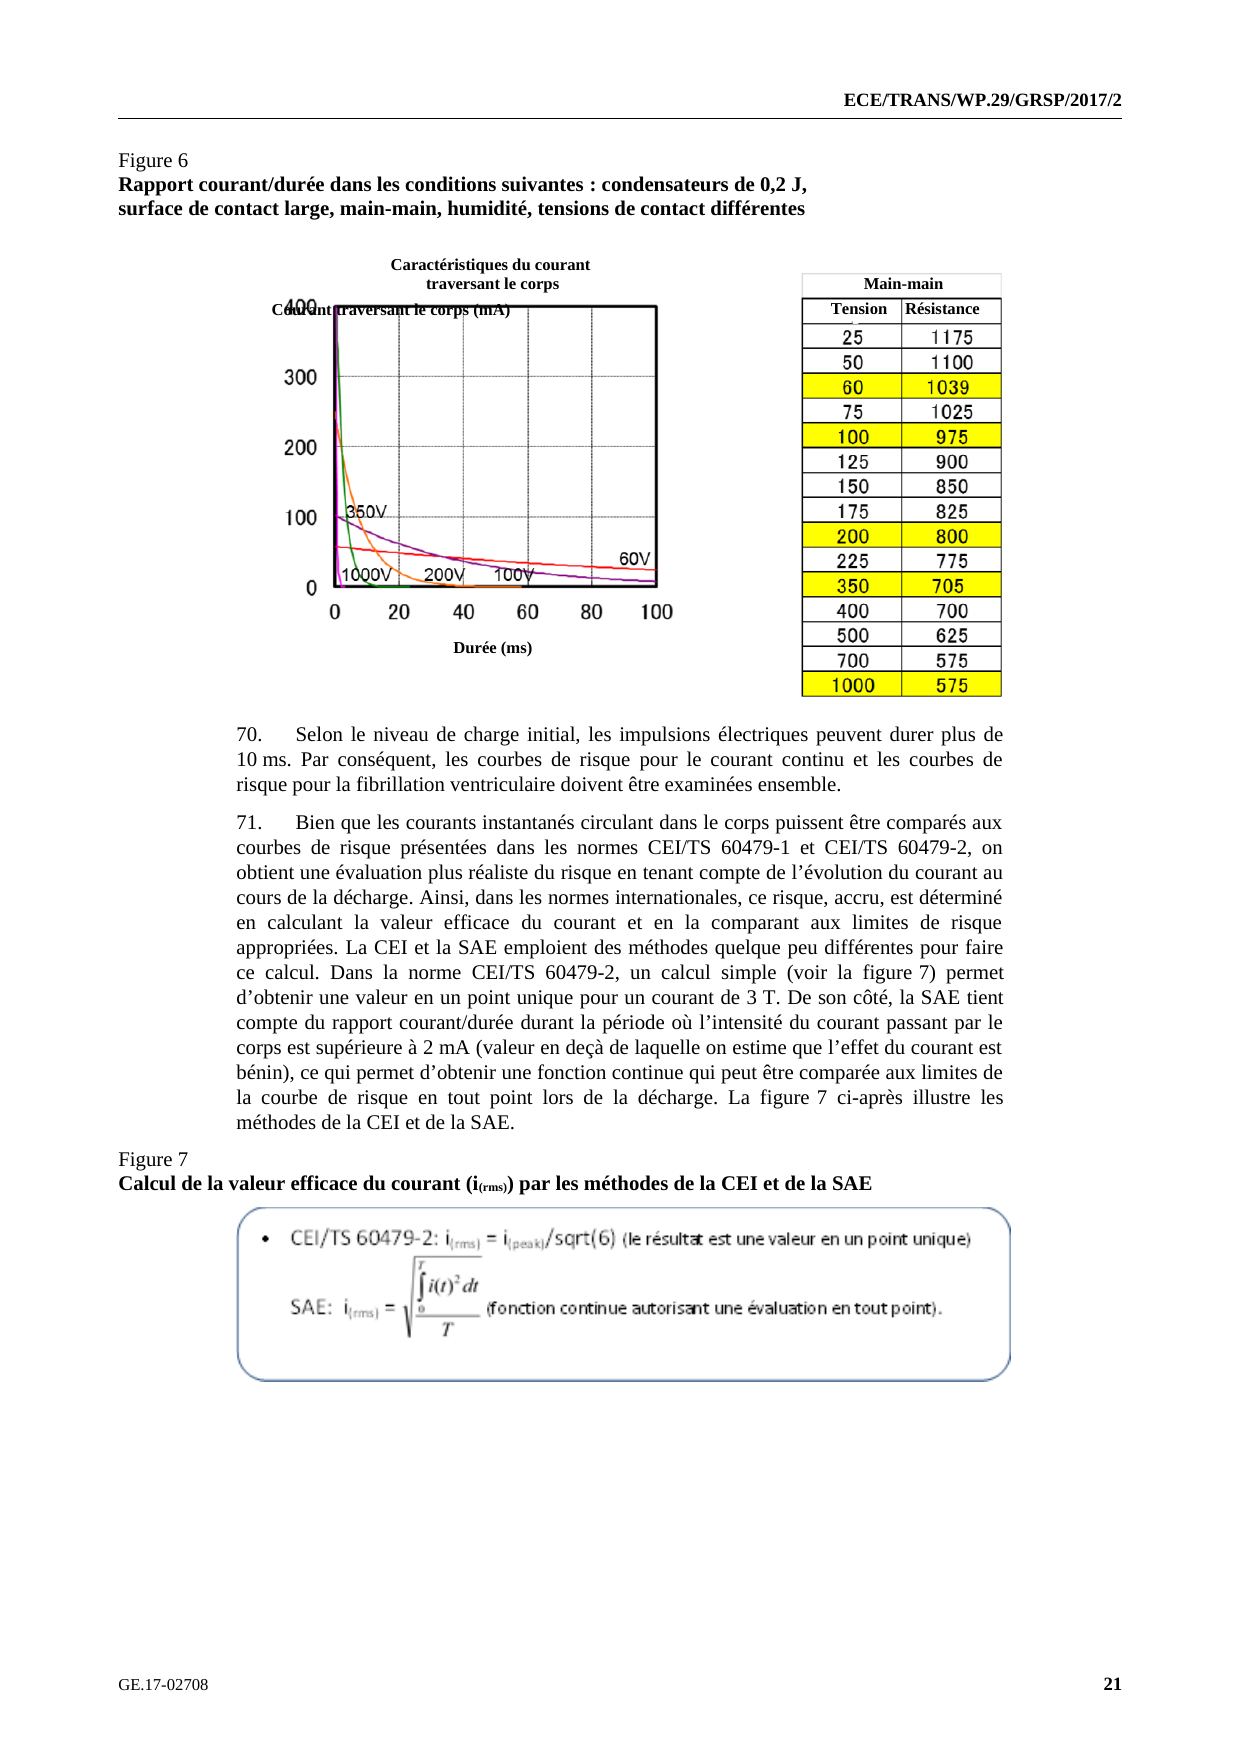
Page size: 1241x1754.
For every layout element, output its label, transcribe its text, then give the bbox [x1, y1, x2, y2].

subtitle Figure 7 Calcul de la valeur efficace du courant (i(rms)) par les méthodes de la CEI et de la SAE [118, 1146, 1122, 1194]
text 70. Selon le niveau de charge initial, les impulsions électriques peuvent durer plus de 10 ms. Par conséquent, les courbes de risque pour le courant continu et les courbes de risque pour la fibrillation ventriculaire doivent être examinées ensemble. [236, 721, 1004, 796]
subtitle Figure 6 Rapport courant/durée dans les conditions suivantes : condensateurs de 0,2 J, surface de contact large, main-main, humidité, tensions de contact différentes [118, 148, 1122, 220]
text 71. Bien que les courants instantanés circulant dans le corps puissent être comparés aux courbes de risque présentées dans les normes CEI/TS 60479-1 et CEI/TS 60479-2, on obtient une évaluation plus réaliste du risque en tenant compte de l’évolution du courant au cours de la décharge. Ainsi, dans les normes internationales, ce risque, accru, est déterminé en calculant la valeur efficace du courant et en la comparant aux limites de risque appropriées. La CEI et la SAE emploient des méthodes quelque peu différentes pour faire ce calcul. Dans la norme CEI/TS 60479-2, un calcul simple (voir la figure 7) permet d’obtenir une valeur en un point unique pour un courant de 3 T. De son côté, la SAE tient compte du rapport courant/durée durant la période où l’intensité du courant passant par le corps est supérieure à 2 mA (valeur en deçà de laquelle on estime que l’effet du courant est bénin), ce qui permet d’obtenir une fonction continue qui peut être comparée aux limites de la courbe de risque en tout point lors de la décharge. La figure 7 ci-après illustre les méthodes de la CEI et de la SAE. [236, 809, 1004, 1134]
picture [236, 1207, 1011, 1382]
picture [236, 232, 1002, 697]
